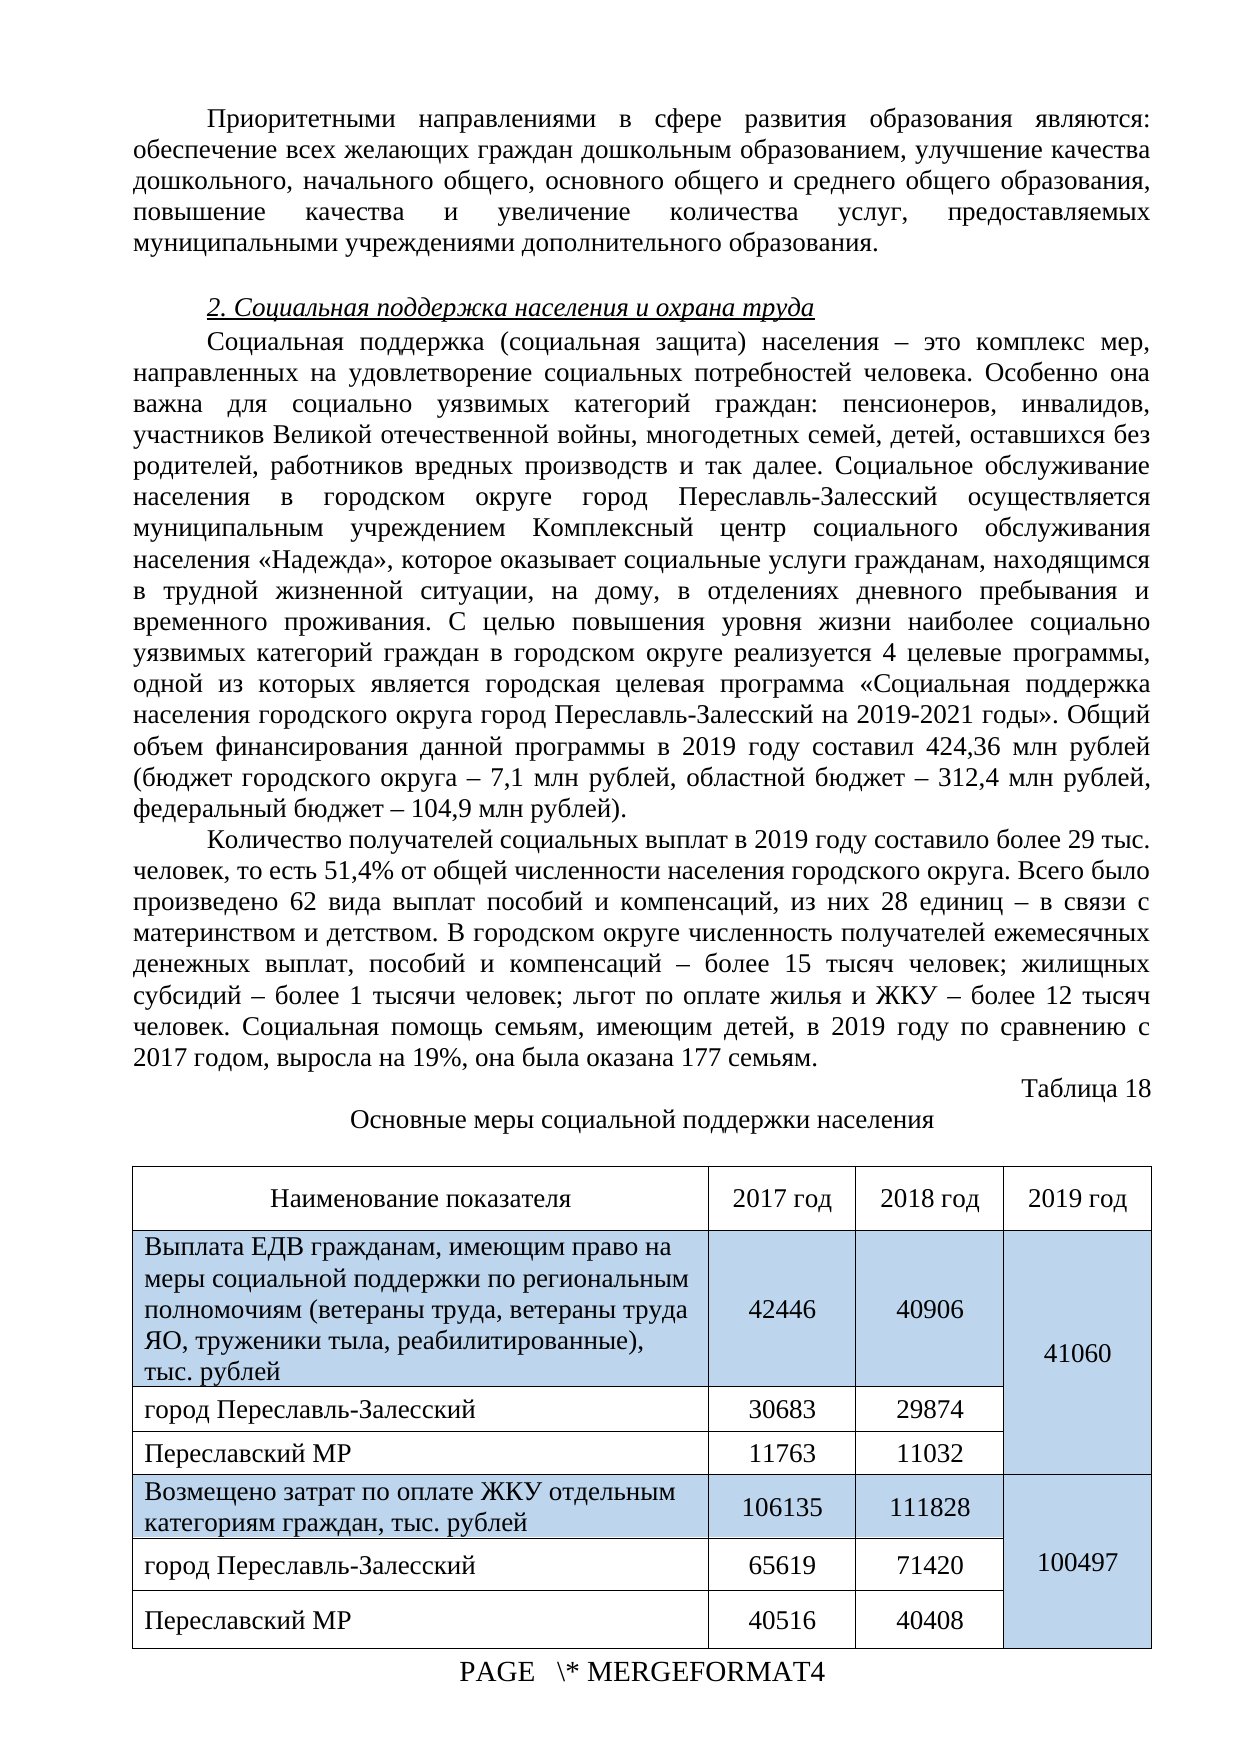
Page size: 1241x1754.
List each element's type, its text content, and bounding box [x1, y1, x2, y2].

table_cell 106135 [709, 1475, 855, 1537]
table_cell Выплата ЕДВ гражданам, имеющим право на меры социальной поддержки по региональным полномочиям (ветераны труда, ветераны труда ЯО, труженики тыла, реабилитированные), тыс. рублей [133, 1231, 708, 1386]
table_cell 40516 [709, 1591, 855, 1648]
table_cell 40408 [856, 1591, 1003, 1648]
table_cell 65619 [709, 1539, 855, 1590]
table_cell 29874 [856, 1387, 1003, 1431]
text Социальная поддержка (социальная защита) населения – это комплекс мер, направленных на удовлетворение социальных потребностей человека. Особенно она важна для социально уязвимых категорий граждан: пенсионеров, инвалидов, участников Великой отечественной войны, многодетных семей, детей, оставшихся без родителей, работников вредных производств и так далее. Социальное обслуживание населения в городском округе город Переславль-Залесский осуществляется муниципальным учреждением Комплексный центр социального обслуживания населения «Надежда», которое оказывает социальные услуги гражданам, находящимся в трудной жизненной ситуации, на дому, в отделениях дневного пребывания и временного проживания. С целью повышения уровня жизни наиболее социально уязвимых категорий граждан в городском округе реализуется 4 целевые программы, одной из которых является городская целевая программа «Социальная поддержка населения городского округа город Переславль-Залесский на 2019-2021 годы». Общий объем финансирования данной программы в 2019 году составил 424,36 млн рублей (бюджет городского округа – 7,1 млн рублей, областной бюджет – 312,4 млн рублей, федеральный бюджет – 104,9 млн рублей). [133, 325, 1152, 823]
table_cell 40906 [856, 1231, 1003, 1386]
table_cell 111828 [856, 1475, 1003, 1537]
table_header Наименование показателя [133, 1167, 708, 1229]
table_cell 42446 [709, 1231, 855, 1386]
table_cell город Переславль-Залесский [133, 1387, 708, 1431]
table_cell 71420 [856, 1539, 1003, 1590]
table_cell 41060 [1004, 1231, 1151, 1474]
text Таблица 18 [133, 1072, 1152, 1103]
table_cell 11032 [856, 1432, 1003, 1474]
table_cell 11763 [709, 1432, 855, 1474]
text 2. Социальная поддержка населения и охрана труда [133, 291, 1152, 322]
text Приоритетными направлениями в сфере развития образования являются: обеспечение всех желающих граждан дошкольным образованием, улучшение качества дошкольного, начального общего, основного общего и среднего общего образования, повышение качества и увеличение количества услуг, предоставляемых муниципальными учреждениями дополнительного образования. [133, 102, 1152, 258]
table_header 2017 год [709, 1167, 855, 1229]
text Количество получателей социальных выплат в 2019 году составило более 29 тыс. человек, то есть 51,4% от общей численности населения городского округа. Всего было произведено 62 вида выплат пособий и компенсаций, из них 28 единиц – в связи с материнством и детством. В городском округе численность получателей ежемесячных денежных выплат, пособий и компенсаций – более 15 тысяч человек; жилищных субсидий – более 1 тысячи человек; льгот по оплате жилья и ЖКУ – более 12 тысяч человек. Социальная помощь семьям, имеющим детей, в 2019 году по сравнению с 2017 годом, выросла на 19%, она была оказана 177 семьям. [133, 823, 1152, 1072]
table_cell город Переславль-Залесский [133, 1539, 708, 1590]
table_header 2018 год [856, 1167, 1003, 1229]
table_cell Переславский МР [133, 1591, 708, 1648]
table_cell Переславский МР [133, 1432, 708, 1474]
table_header 2019 год [1004, 1167, 1151, 1229]
text Основные меры социальной поддержки населения [133, 1103, 1152, 1134]
table_cell 30683 [709, 1387, 855, 1431]
table_cell 100497 [1004, 1475, 1151, 1648]
table_cell Возмещено затрат по оплате ЖКУ отдельным категориям граждан, тыс. рублей [133, 1475, 708, 1537]
